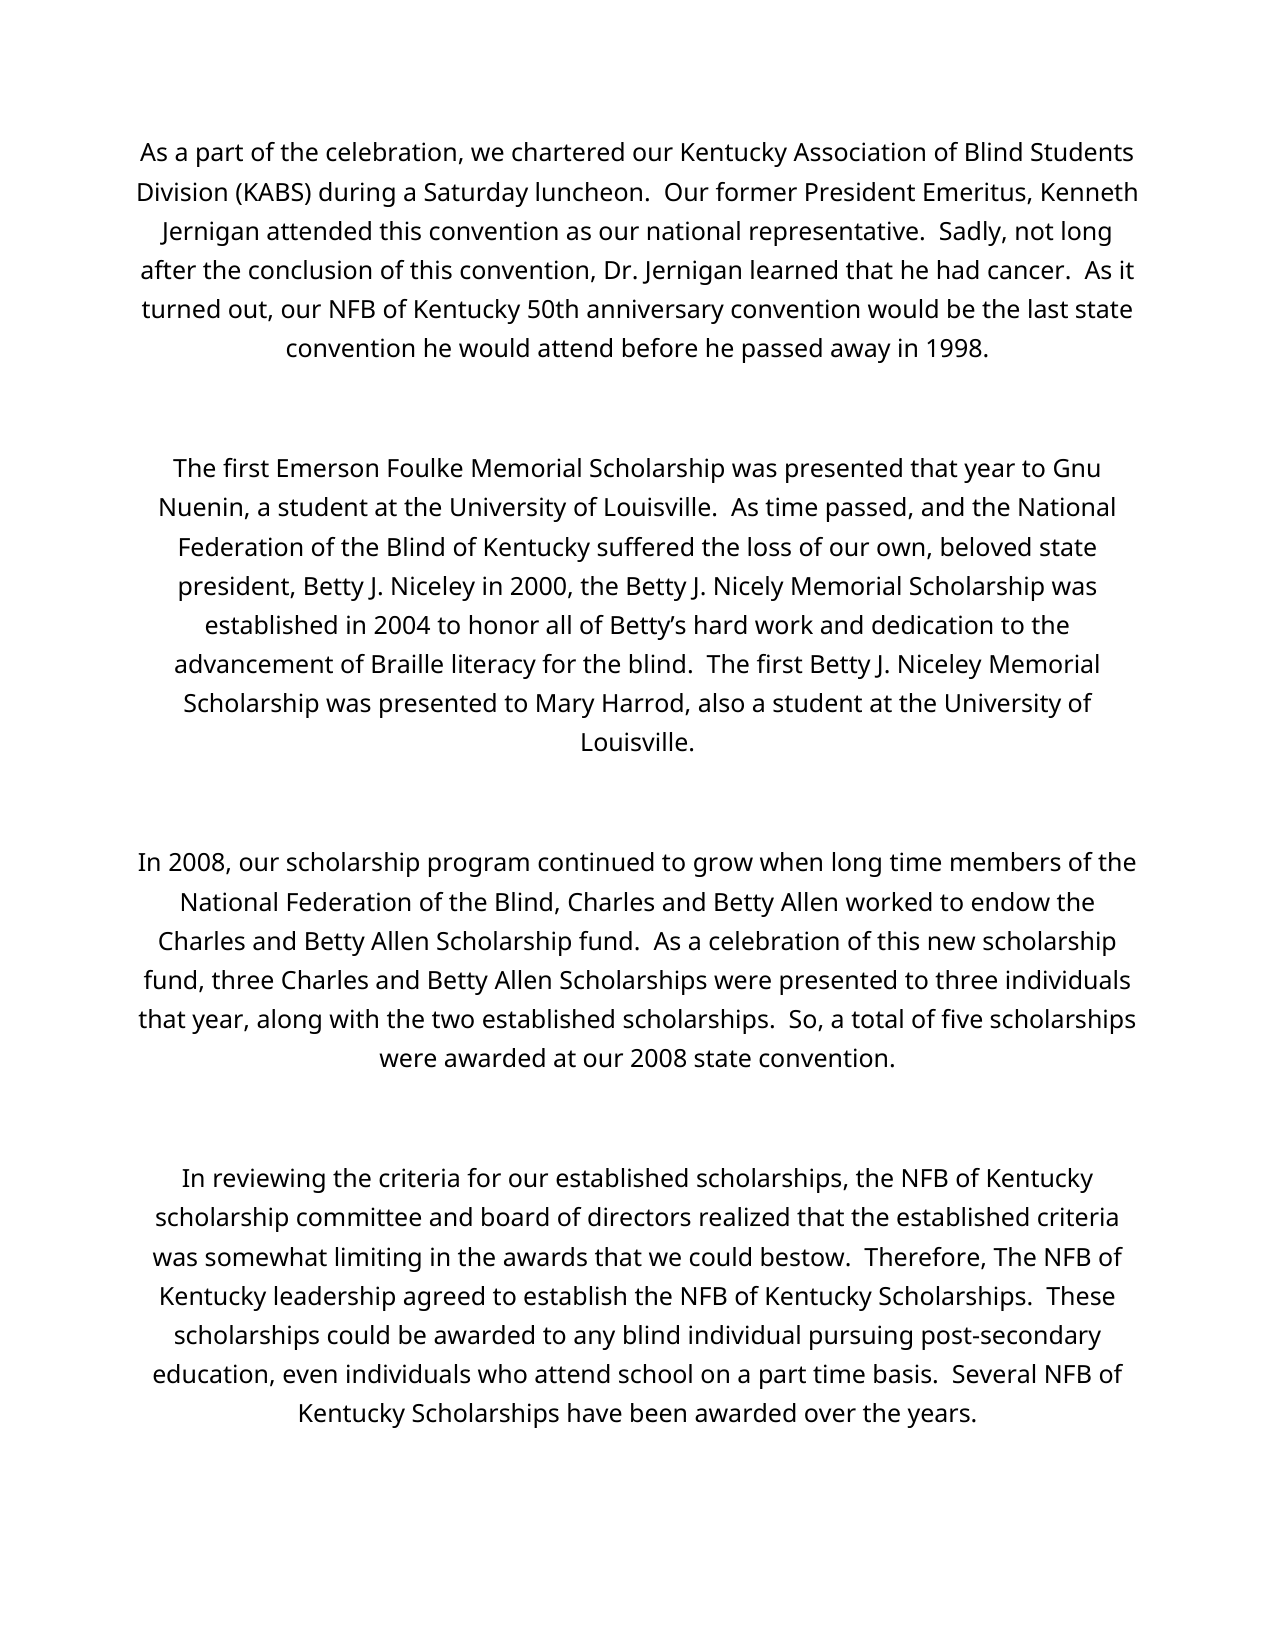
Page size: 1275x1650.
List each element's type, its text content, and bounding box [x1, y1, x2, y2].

text In reviewing the criteria for our established scholarships, the NFB of Kentucky scholarship committee and board of directors realized that the established criteria was somewhat limiting in the awards that we could bestow. Therefore, The NFB of Kentucky leadership agreed to establish the NFB of Kentucky Scholarships. These scholarships could be awarded to any blind individual pursuing post-secondary education, even individuals who attend school on a part time basis. Several NFB of Kentucky Scholarships have been awarded over the years. [135, 1161, 1140, 1430]
text As a part of the celebration, we chartered our Kentucky Association of Blind Students Division (KABS) during a Saturday luncheon. Our former President Emeritus, Kenneth Jernigan attended this convention as our national representative. Sadly, not long after the conclusion of this convention, Dr. Jernigan learned that he had cancer. As it turned out, our NFB of Kentucky 50th anniversary convention would be the last state convention he would attend before he passed away in 1998. [135, 135, 1140, 365]
text The first Emerson Foulke Memorial Scholarship was presented that year to Gnu Nuenin, a student at the University of Louisville. As time passed, and the National Federation of the Blind of Kentucky suffered the loss of our own, beloved state president, Betty J. Niceley in 2000, the Betty J. Nicely Memorial Scholarship was established in 2004 to honor all of Betty’s hard work and dedication to the advancement of Braille literacy for the blind. The first Betty J. Niceley Memorial Scholarship was presented to Mary Harrod, also a student at the University of Louisville. [135, 451, 1140, 759]
text In 2008, our scholarship program continued to grow when long time members of the National Federation of the Blind, Charles and Betty Allen worked to endow the Charles and Betty Allen Scholarship fund. As a celebration of this new scholarship fund, three Charles and Betty Allen Scholarships were presented to three individuals that year, along with the two established scholarships. So, a total of five scholarships were awarded at our 2008 state convention. [135, 845, 1140, 1075]
